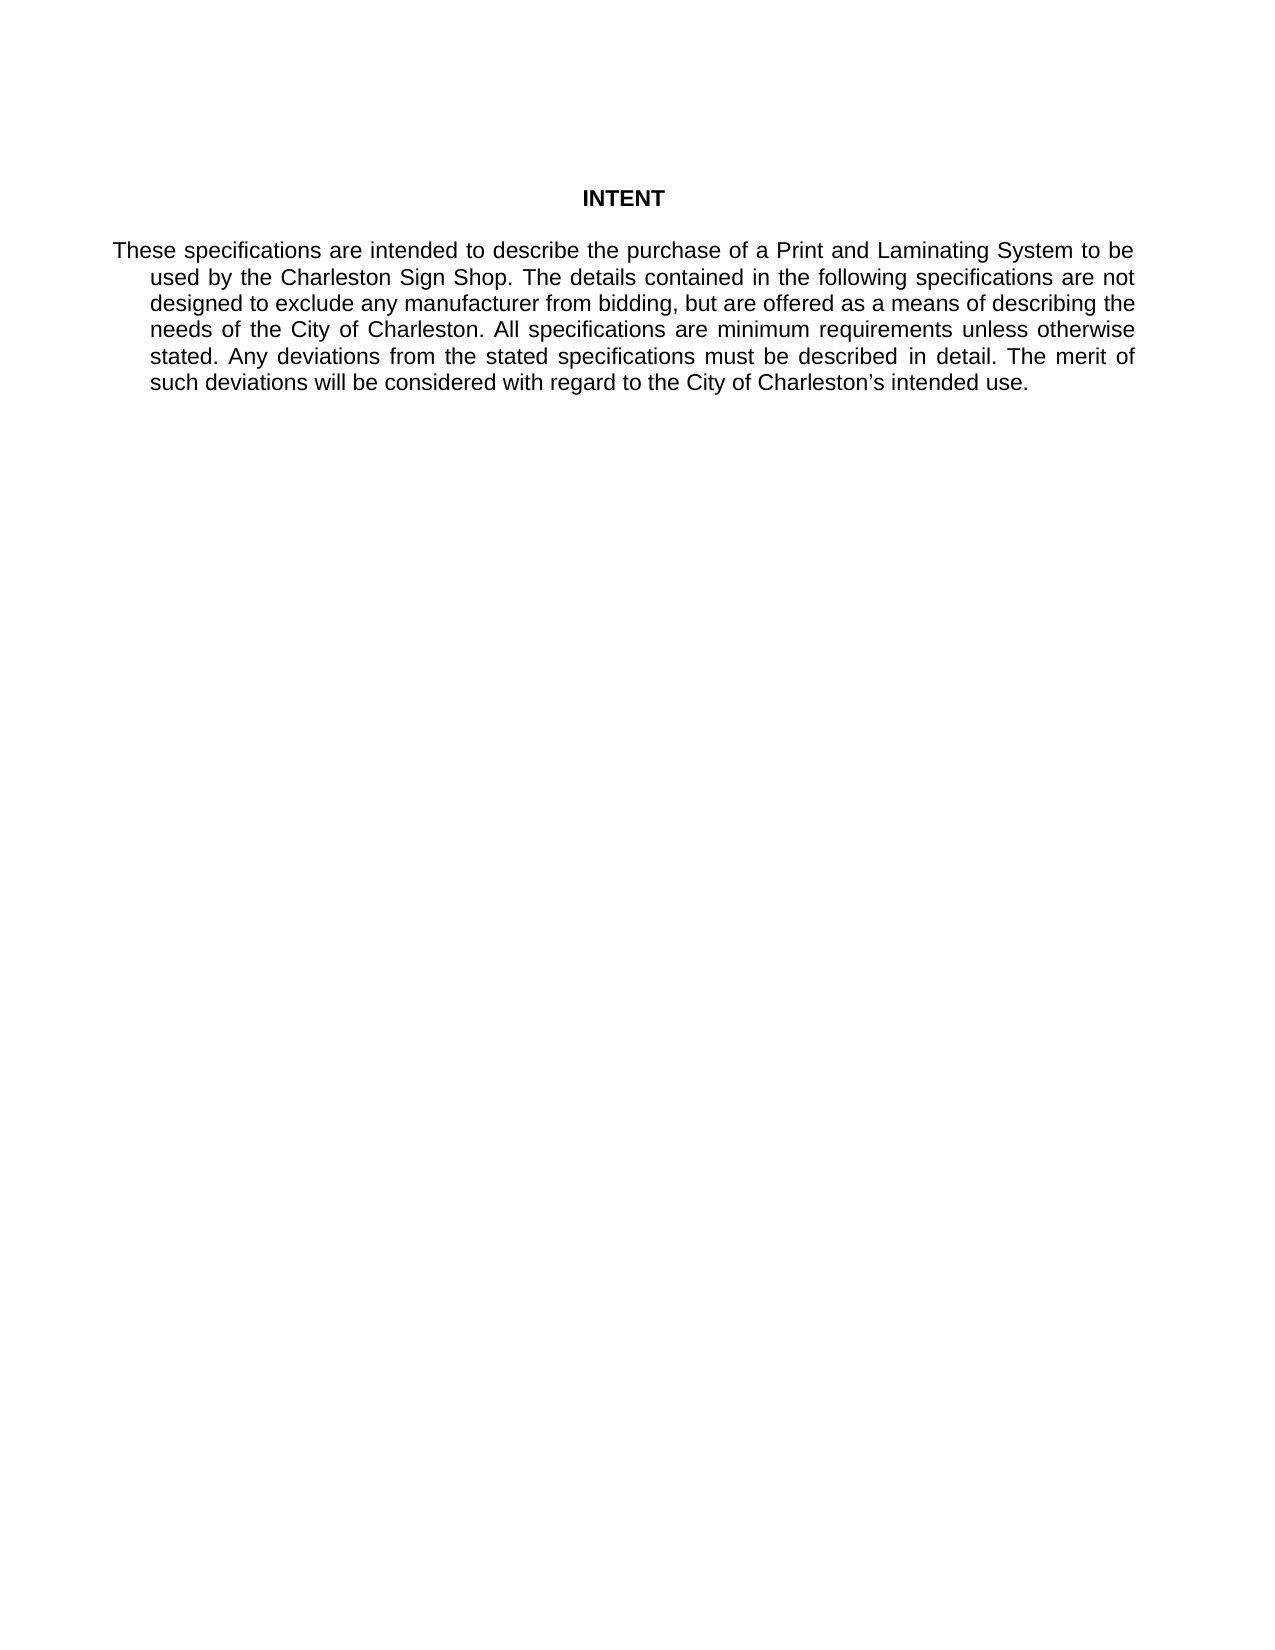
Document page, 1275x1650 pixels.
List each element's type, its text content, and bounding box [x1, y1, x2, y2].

text These specifications are intended to describe the purchase of a Print and Laminating System to be used by the Charleston Sign Shop. The details contained in the following specifications are not designed to exclude any manufacturer from bidding, but are offered as a means of describing the needs of the City of Charleston. All specifications are minimum requirements unless otherwise stated. Any deviations from the stated specifications must be described in detail. The merit of such deviations will be considered with regard to the City of Charleston’s intended use. [112, 237, 1135, 396]
text INTENT [420, 185, 827, 211]
